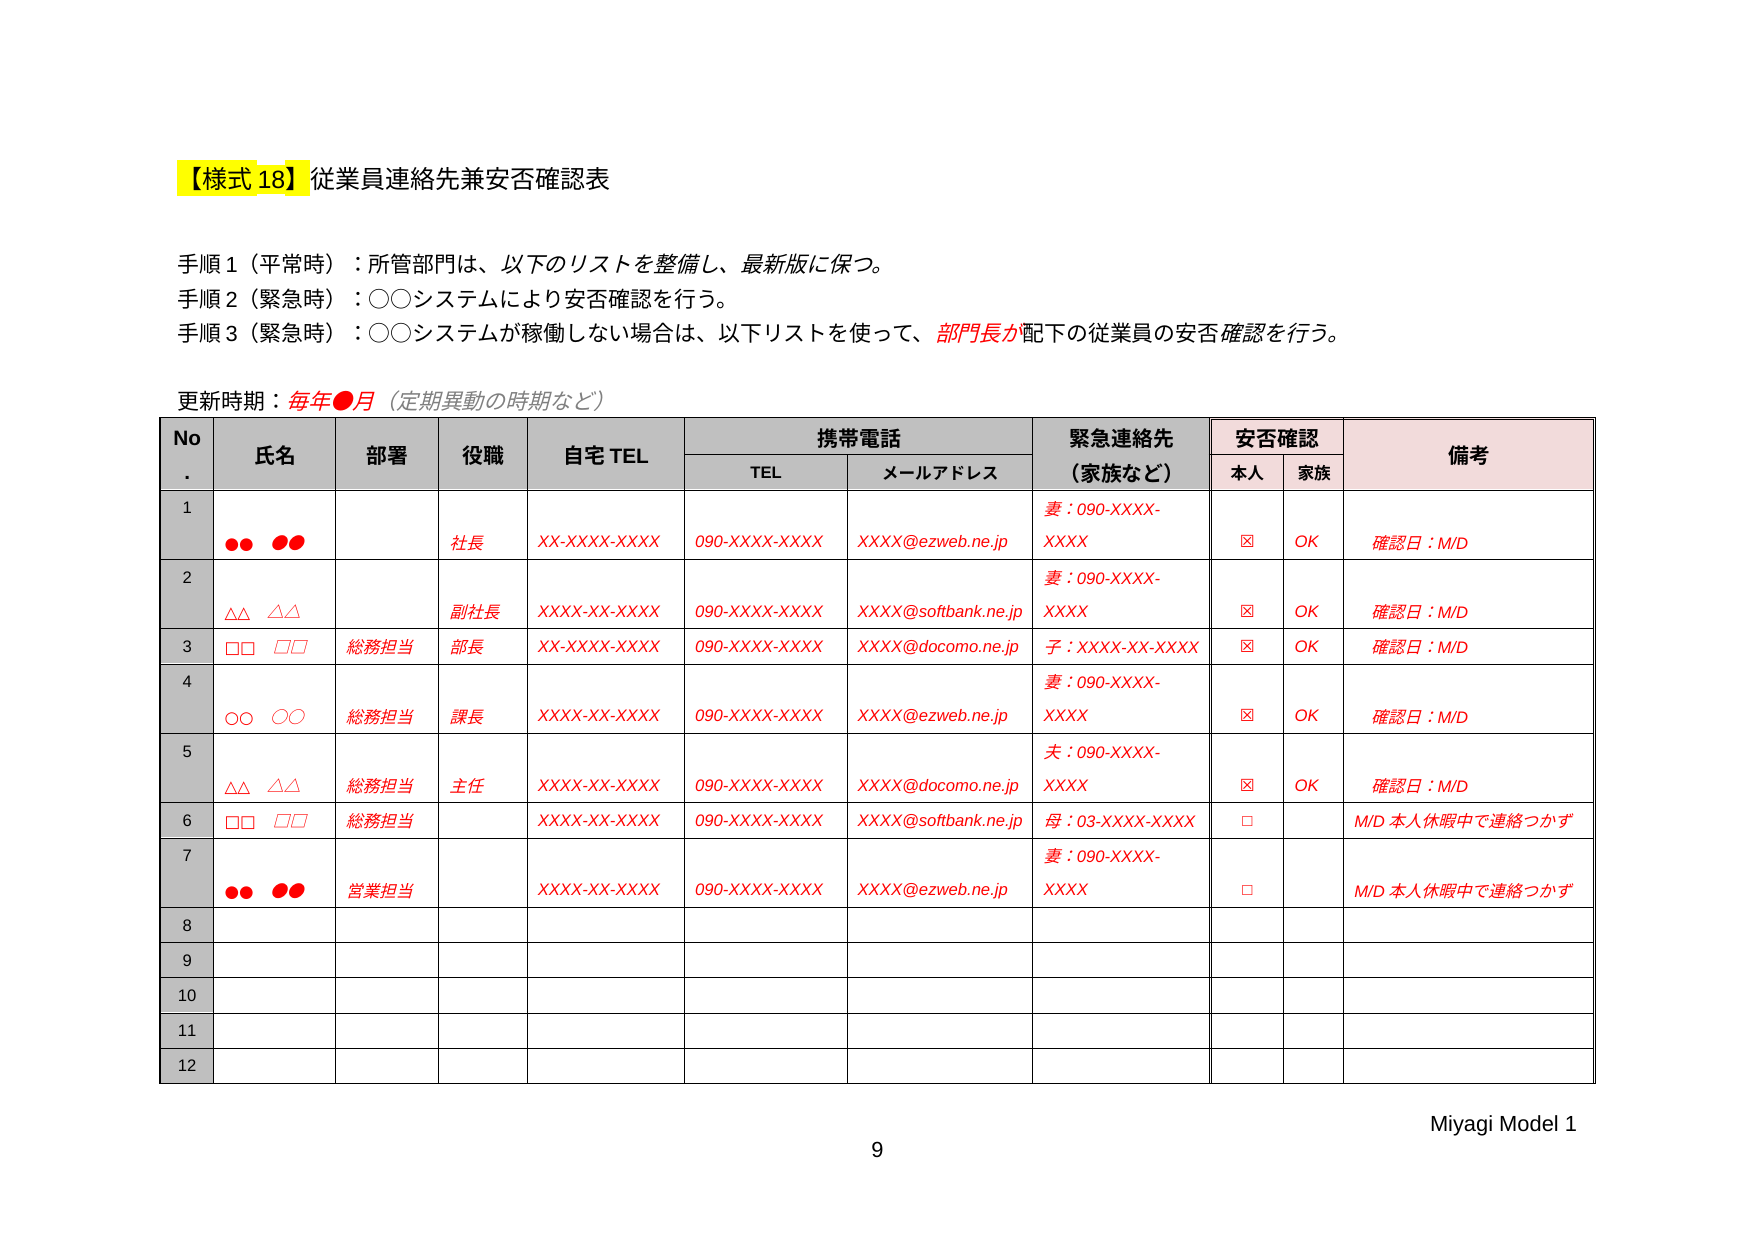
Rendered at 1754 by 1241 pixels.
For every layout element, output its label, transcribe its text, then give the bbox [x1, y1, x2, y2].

table_cell 夫：090-XXXX-XXXX [1033, 734, 1209, 802]
table_cell [848, 908, 1032, 942]
table_cell 総務担当 [336, 665, 438, 733]
table_cell □□ □□ [214, 803, 335, 837]
table_cell 妻：090-XXXX-XXXX [1033, 665, 1209, 733]
table_cell △△ △△ [214, 560, 335, 628]
table_header No. [161, 418, 213, 489]
table_cell [214, 943, 335, 977]
table_cell [439, 908, 527, 942]
table_cell [685, 943, 847, 977]
table_cell OK [1284, 491, 1343, 559]
table_cell OK [1284, 629, 1343, 663]
table_cell 7 [161, 839, 213, 907]
table_cell 課長 [439, 665, 527, 733]
table_cell [1033, 908, 1209, 942]
table_cell 総務担当 [336, 734, 438, 802]
table_cell 総務担当 [336, 629, 438, 663]
table_cell XXXX@ezweb.ne.jp [848, 491, 1032, 559]
table_cell 3 [161, 629, 213, 663]
table_cell XXXX@ezweb.ne.jp [848, 665, 1032, 733]
table_cell 090-XXXX-XXXX [685, 734, 847, 802]
text 手順2（緊急時）：○○システムにより安否確認を行う。 [177, 280, 1577, 314]
table_cell [439, 1049, 527, 1083]
table_cell [214, 908, 335, 942]
table_cell [528, 1014, 684, 1048]
table_cell [439, 943, 527, 977]
table_header 氏名 [214, 418, 335, 489]
table_cell [1284, 978, 1343, 1012]
table_cell [1033, 978, 1209, 1012]
table_cell 確認日：M/D [1344, 629, 1593, 663]
table_cell 090-XXXX-XXXX [685, 560, 847, 628]
table_cell □ [1212, 803, 1283, 837]
table_cell 6 [161, 803, 213, 837]
table_cell ☒ [1212, 491, 1283, 559]
table_cell [685, 1014, 847, 1048]
table_cell ☒ [1212, 665, 1283, 733]
table_header 自宅TEL [528, 418, 684, 489]
table_cell 妻：090-XXXX-XXXX [1033, 491, 1209, 559]
table_cell 総務担当 [336, 803, 438, 837]
table_cell △△ △△ [214, 734, 335, 802]
table_cell ●● ●● [214, 491, 335, 559]
table_cell 10 [161, 978, 213, 1012]
table_cell [336, 978, 438, 1012]
table_cell ●● ●● [214, 839, 335, 907]
table_cell 確認日：M/D [1344, 491, 1593, 559]
table_cell [336, 491, 438, 559]
table_cell [685, 1049, 847, 1083]
table_cell [439, 839, 527, 907]
table_cell 2 [161, 560, 213, 628]
table_cell 部長 [439, 629, 527, 663]
table_cell [1344, 1014, 1593, 1048]
table_cell 1 [161, 491, 213, 559]
table_cell [848, 978, 1032, 1012]
table_cell XXXX-XX-XXXX [528, 839, 684, 907]
table_header 携帯電話 [685, 418, 1032, 454]
table_cell 本人 [1212, 455, 1283, 489]
text 【様式18】従業員連絡先兼安否確認表 [177, 144, 1577, 212]
table_cell [439, 803, 527, 837]
table_cell 妻：090-XXXX-XXXX [1033, 560, 1209, 628]
table_cell [1284, 1014, 1343, 1048]
table_cell [848, 1049, 1032, 1083]
table_cell 090-XXXX-XXXX [685, 803, 847, 837]
table_cell [1212, 1014, 1283, 1048]
table_cell 妻：090-XXXX-XXXX [1033, 839, 1209, 907]
table_cell [1212, 1049, 1283, 1083]
table_cell 営業担当 [336, 839, 438, 907]
table_header 部署 [336, 418, 438, 489]
table_cell 090-XXXX-XXXX [685, 629, 847, 663]
table_cell [1284, 943, 1343, 977]
table_cell [1284, 803, 1343, 837]
table_cell 090-XXXX-XXXX [685, 839, 847, 907]
table_cell [1284, 908, 1343, 942]
table_cell 090-XXXX-XXXX [685, 665, 847, 733]
table_cell [336, 1049, 438, 1083]
table_cell M/D本人休暇中で連絡つかず [1344, 803, 1593, 837]
table_cell 副社長 [439, 560, 527, 628]
table_cell [685, 978, 847, 1012]
table_cell [1284, 839, 1343, 907]
table_cell 確認日：M/D [1344, 560, 1593, 628]
table_cell [528, 978, 684, 1012]
table_cell [214, 978, 335, 1012]
table_cell XXXX@ezweb.ne.jp [848, 839, 1032, 907]
table_cell 確認日：M/D [1344, 665, 1593, 733]
table_cell ☒ [1212, 734, 1283, 802]
table_cell XXXX-XX-XXXX [528, 560, 684, 628]
table_cell XXXX-XX-XXXX [528, 734, 684, 802]
table_cell 4 [161, 665, 213, 733]
table_header 役職 [439, 418, 527, 489]
table_cell [439, 978, 527, 1012]
text 手順1（平常時）：所管部門は、以下のリストを整備し、最新版に保つ。 [177, 246, 1577, 280]
table_cell [214, 1014, 335, 1048]
table_cell [528, 908, 684, 942]
table_cell XX-XXXX-XXXX [528, 491, 684, 559]
table_cell XXXX-XX-XXXX [528, 665, 684, 733]
table_cell [848, 1014, 1032, 1048]
table_cell [214, 1049, 335, 1083]
table_cell 11 [161, 1014, 213, 1048]
table_cell OK [1284, 560, 1343, 628]
table_cell [1344, 908, 1593, 942]
text 手順3（緊急時）：○○システムが稼働しない場合は、以下リストを使って、部門長が配下の従業員の安否確認を行う。 [177, 314, 1577, 349]
table_cell [1284, 1049, 1343, 1083]
table_cell [1212, 908, 1283, 942]
table_cell XXXX@softbank.ne.jp [848, 803, 1032, 837]
table_cell [1212, 943, 1283, 977]
table_cell [336, 943, 438, 977]
table_cell 090-XXXX-XXXX [685, 491, 847, 559]
table_cell 母：03-XXXX-XXXX [1033, 803, 1209, 837]
table_cell XXXX-XX-XXXX [528, 803, 684, 837]
table_cell [685, 908, 847, 942]
text 更新時期：毎年●月（定期異動の時期など） [177, 383, 1577, 417]
table_cell ○○ ○○ [214, 665, 335, 733]
table_cell [848, 943, 1032, 977]
table_cell XXXX@docomo.ne.jp [848, 629, 1032, 663]
table_cell XXXX@softbank.ne.jp [848, 560, 1032, 628]
table_cell OK [1284, 665, 1343, 733]
table_cell □ [1212, 839, 1283, 907]
table_header 緊急連絡先 （家族など） [1033, 418, 1209, 489]
table_cell 社長 [439, 491, 527, 559]
table_cell [1033, 1049, 1209, 1083]
table_header 安否確認 [1212, 420, 1343, 454]
table_cell [1344, 1049, 1593, 1083]
table_cell 8 [161, 908, 213, 942]
table_cell メールアドレス [848, 455, 1032, 489]
table_cell XX-XXXX-XXXX [528, 629, 684, 663]
table_cell [1344, 943, 1593, 977]
table_cell OK [1284, 734, 1343, 802]
table_cell 5 [161, 734, 213, 802]
table_cell 9 [161, 943, 213, 977]
table_cell [1033, 943, 1209, 977]
table_cell 家族 [1284, 455, 1343, 489]
table_cell [1212, 978, 1283, 1012]
table_cell XXXX@docomo.ne.jp [848, 734, 1032, 802]
table_cell [439, 1014, 527, 1048]
table_cell 確認日：M/D [1344, 734, 1593, 802]
table_cell [1344, 978, 1593, 1012]
table_cell [336, 1014, 438, 1048]
table_cell M/D本人休暇中で連絡つかず [1344, 839, 1593, 907]
table_cell [528, 943, 684, 977]
table_cell 主任 [439, 734, 527, 802]
table_cell TEL [685, 455, 847, 489]
table_cell [336, 908, 438, 942]
table_cell ☒ [1212, 560, 1283, 628]
table_cell [336, 560, 438, 628]
table_header 備考 [1344, 420, 1593, 489]
table_cell ☒ [1212, 629, 1283, 663]
table_cell 子：XXXX-XX-XXXX [1033, 629, 1209, 663]
table_cell 12 [161, 1049, 213, 1083]
table_cell [528, 1049, 684, 1083]
table_cell □□ □□ [214, 629, 335, 663]
table_cell [1033, 1014, 1209, 1048]
